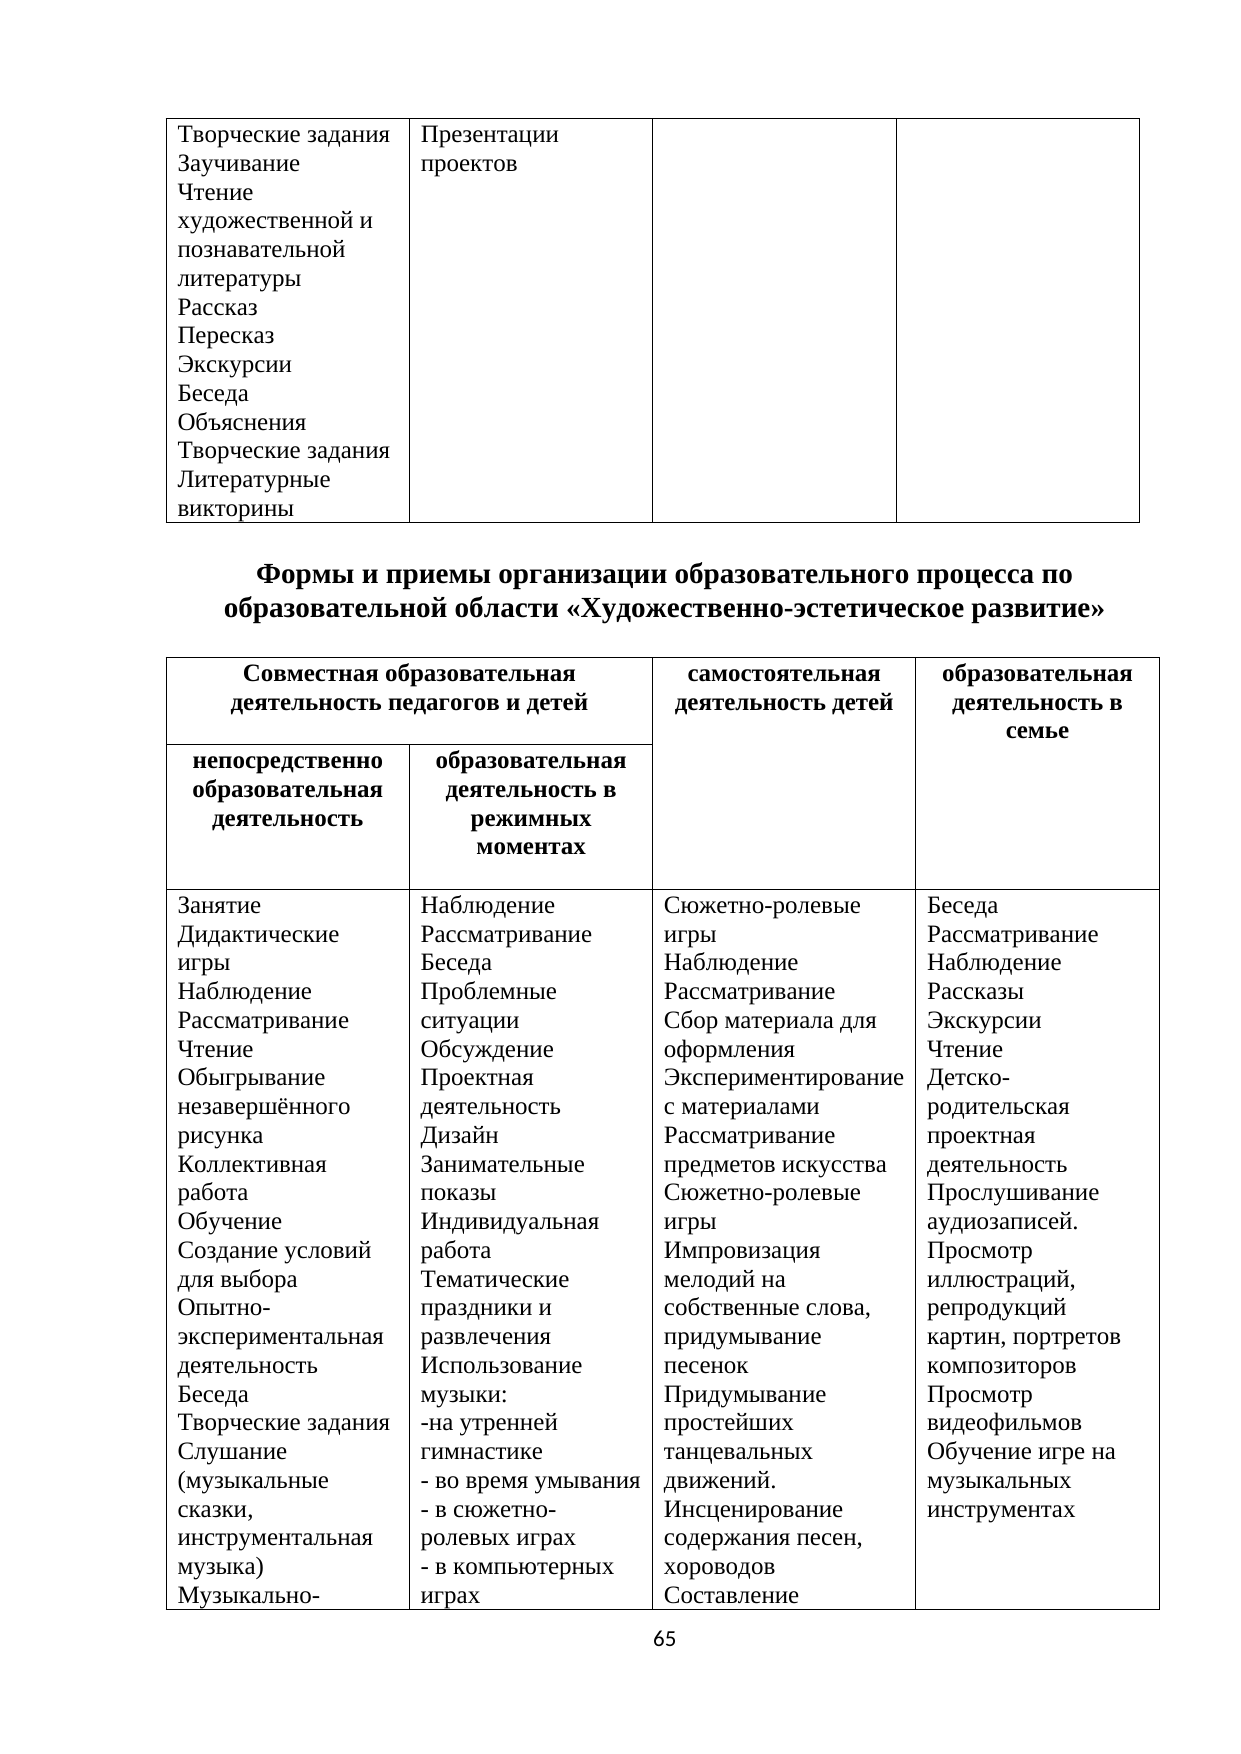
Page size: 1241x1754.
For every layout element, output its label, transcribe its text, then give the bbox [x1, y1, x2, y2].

table_cell образовательная деятельность в режимных моментах [410, 745, 652, 889]
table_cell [653, 119, 896, 522]
table_header самостоятельная деятельность детей [653, 658, 915, 889]
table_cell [897, 119, 1139, 522]
table_cell непосредственно образовательная деятельность [167, 745, 409, 889]
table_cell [167, 119, 409, 522]
table_header образовательная деятельность в семье [916, 658, 1159, 889]
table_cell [653, 890, 915, 1609]
table_header Совместная образовательная деятельность педагогов и детей [167, 658, 652, 744]
text Формы и приемы организации образовательного процесса по образовательной области «Художественно-эстетическое развитие» [177, 556, 1152, 623]
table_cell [916, 890, 1159, 1609]
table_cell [410, 890, 652, 1609]
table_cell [410, 119, 652, 522]
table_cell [167, 890, 409, 1609]
